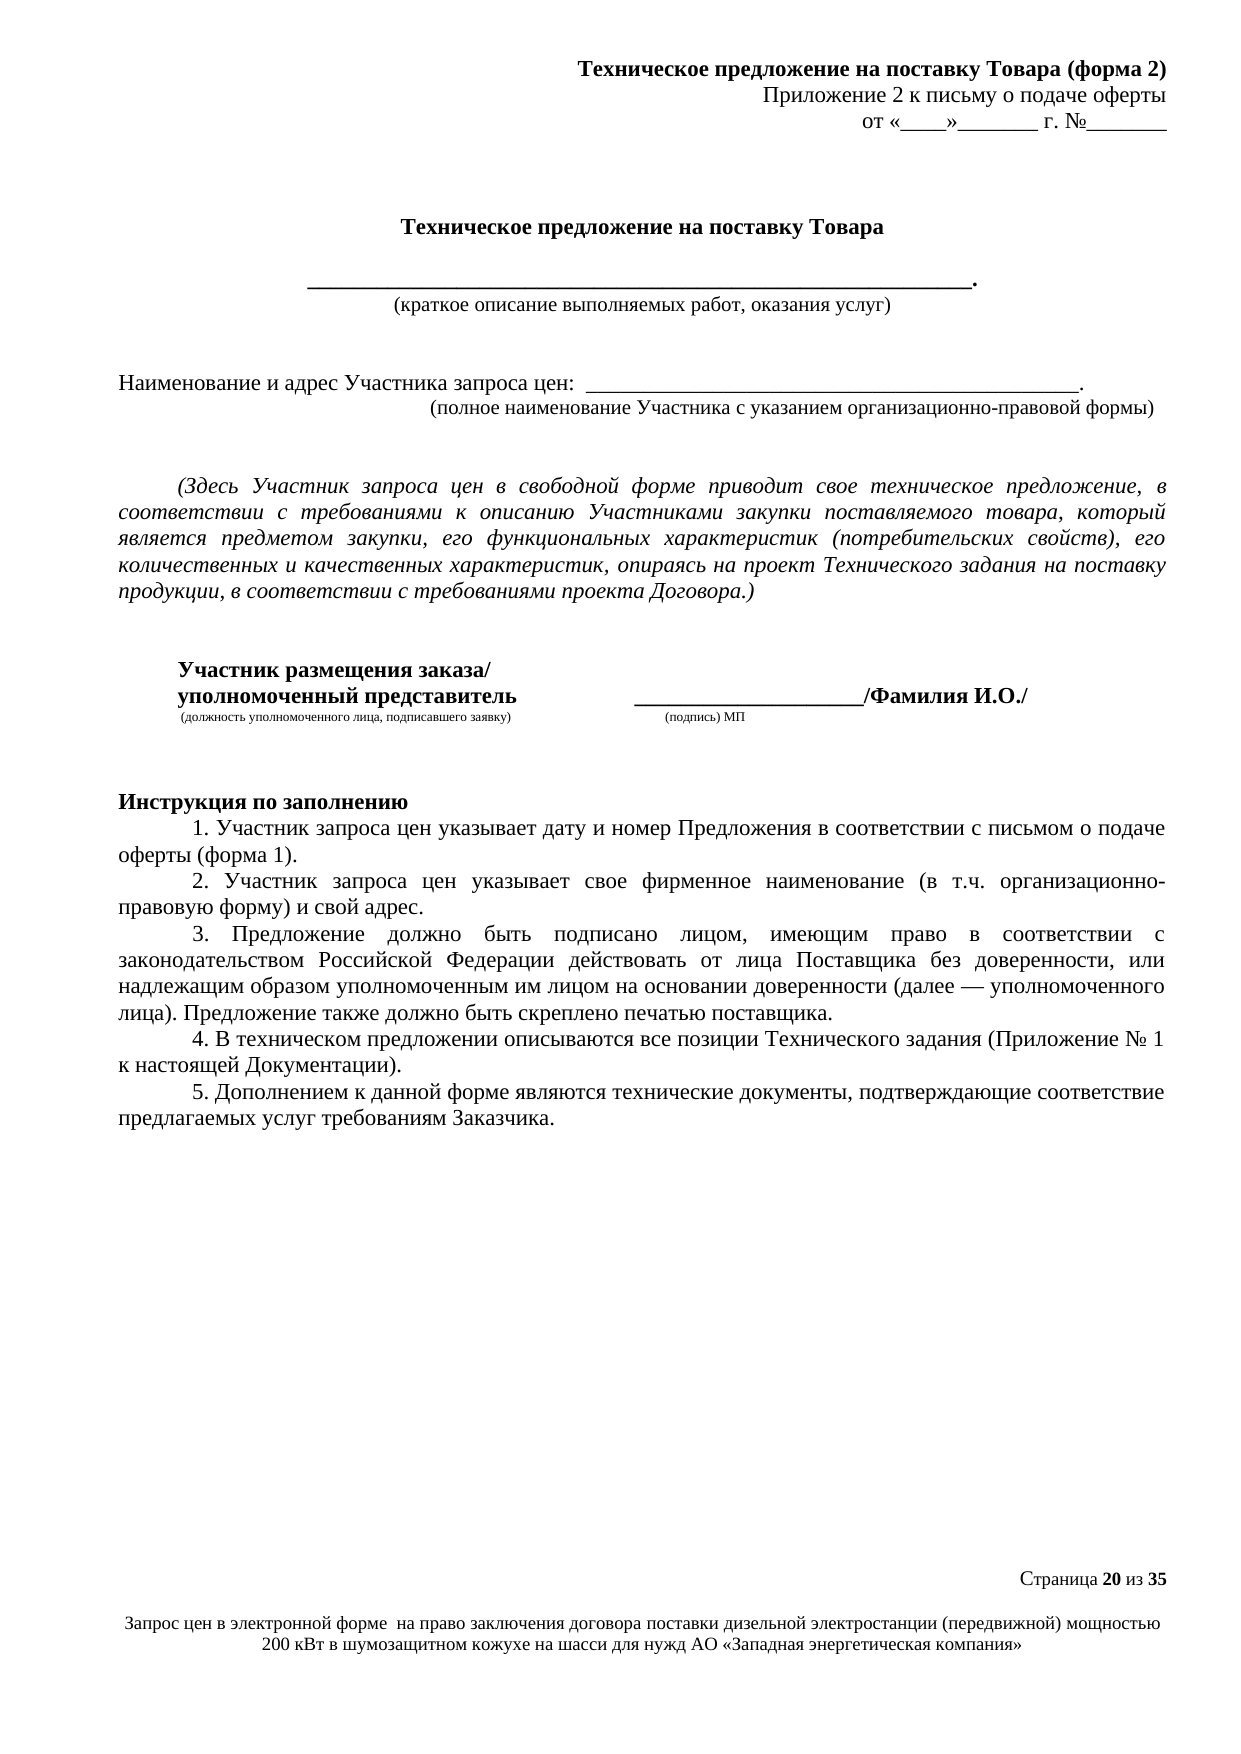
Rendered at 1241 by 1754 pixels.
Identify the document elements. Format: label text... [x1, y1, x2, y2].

text Техническое предложение на поставку Товара [118, 213, 1167, 239]
text 3. Предложение должно быть подписано лицом, имеющим право в соответствии с законодательством Российской Федерации действовать от лица Поставщика без доверенности, или надлежащим образом уполномоченным им лицом на основании доверенности (далее — уполномоченного лица). Предложение также должно быть скреплено печатью поставщика. [118, 920, 1167, 1025]
subtitle Техническое предложение на поставку Товара (форма 2) [532, 55, 1167, 81]
text уполномоченный представитель ____________________/Фамилия И.О./ [118, 683, 1167, 709]
text (полное наименование Участника с указанием организационно-правовой формы) [118, 395, 1167, 419]
text (краткое описание выполняемых работ, оказания услуг) [118, 292, 1167, 316]
text 5. Дополнением к данной форме являются технические документы, подтверждающие соответствие предлагаемых услуг требованиям Заказчика. [118, 1078, 1167, 1131]
text (должность уполномоченного лица, подписавшего заявку) (подпись) МП [118, 709, 1167, 735]
text Участник размещения заказа/ [118, 656, 1167, 683]
text Инструкция по заполнению [118, 788, 783, 814]
text 2. Участник запроса цен указывает свое фирменное наименование (в т.ч. организационно-правовую форму) и свой адрес. [118, 867, 1167, 920]
text Приложение 2 к письму о подаче оферты от «____»_______ г. №_______ [118, 81, 1167, 134]
text 4. В техническом предложении описываются все позиции Технического задания (Приложение № 1 к настоящей Документации). [118, 1025, 1167, 1078]
text __________________________________________________________. [118, 266, 1167, 292]
text (Здесь Участник запроса цен в свободной форме приводит свое техническое предложение, в соответствии с требованиями к описанию Участниками закупки поставляемого товара, который является предметом закупки, его функциональных характеристик (потребительских свойств), его количественных и качественных характеристик, опираясь на проект Технического задания на поставку продукции, в соответствии с требованиями проекта Договора.) [118, 472, 1167, 603]
text Наименование и адрес Участника запроса цен: ___________________________________________. [118, 369, 1167, 395]
text 1. Участник запроса цен указывает дату и номер Предложения в соответствии с письмом о подаче оферты (форма 1). [118, 814, 1167, 867]
